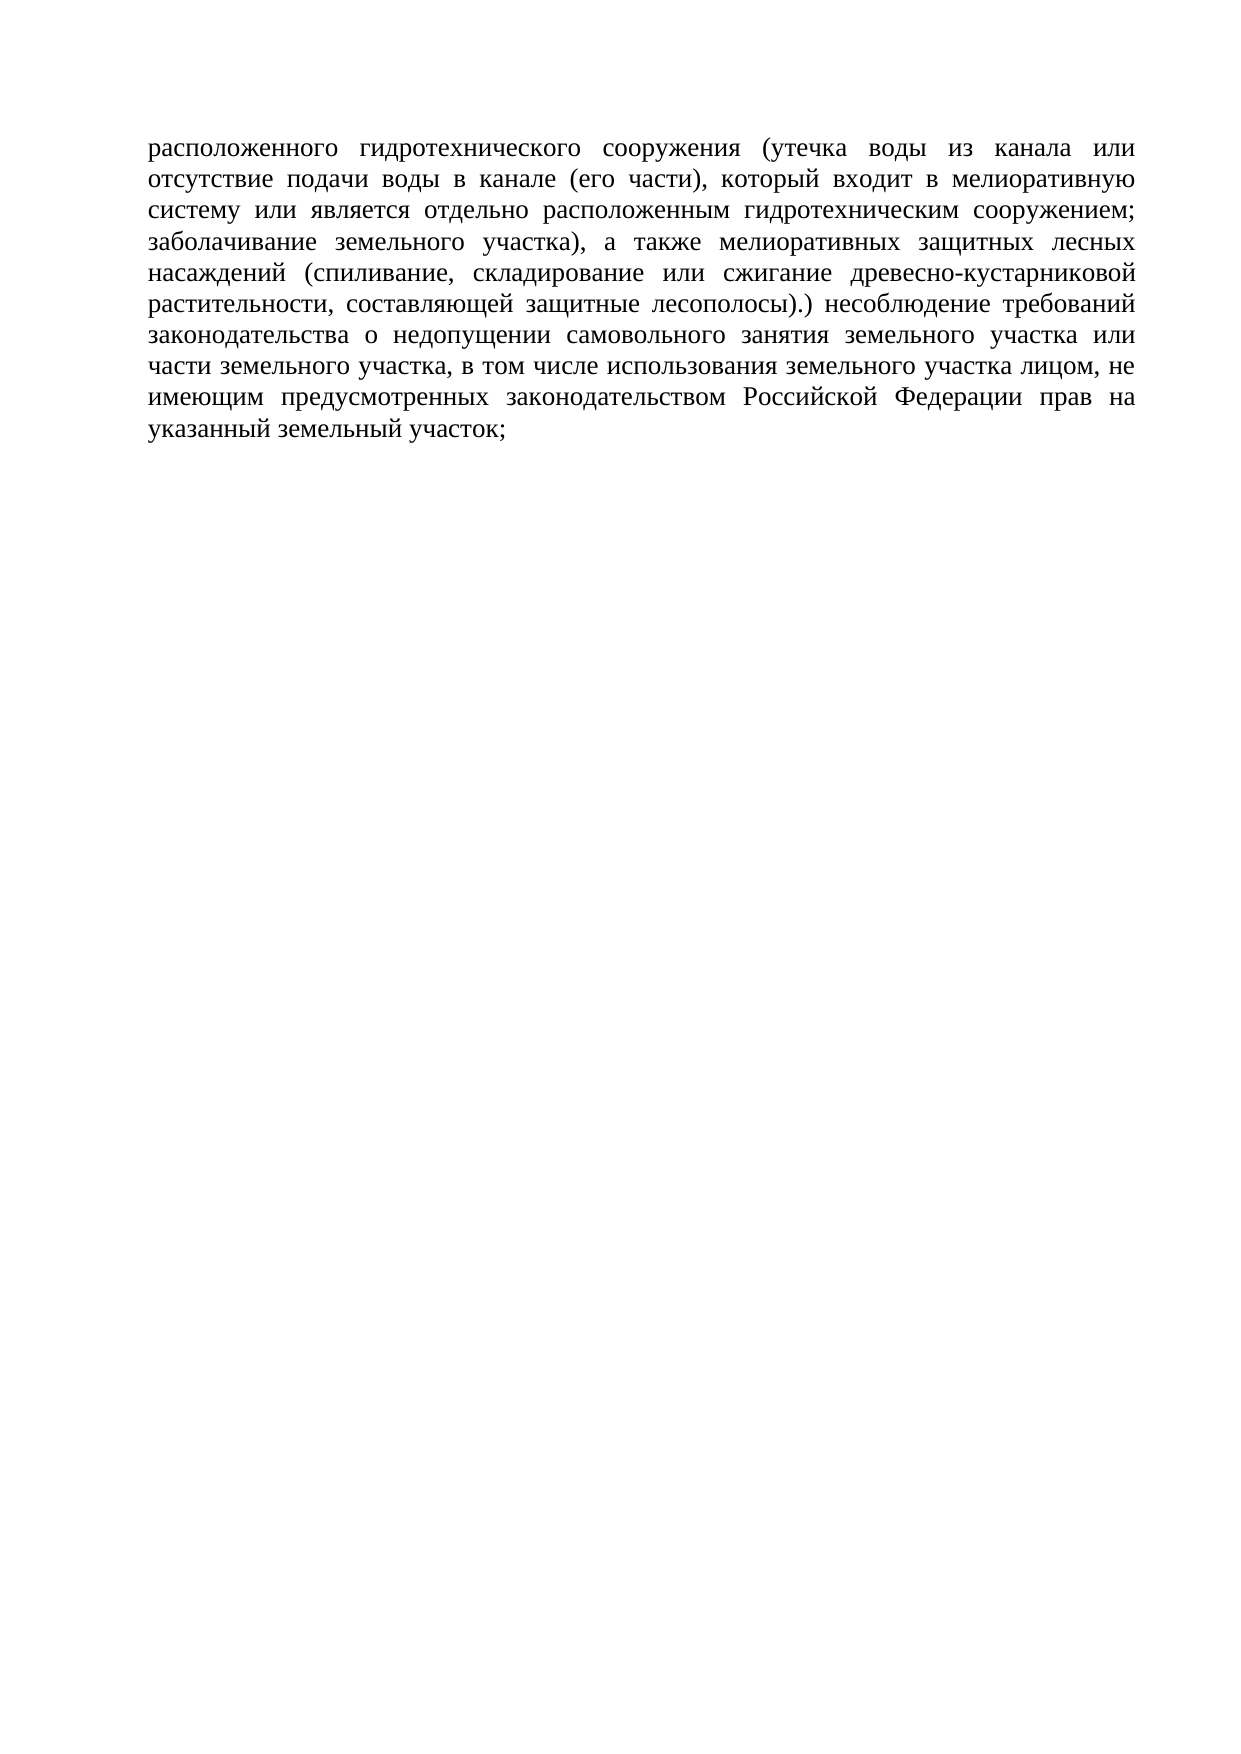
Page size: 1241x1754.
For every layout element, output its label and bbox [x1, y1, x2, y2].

text [148, 131, 1137, 443]
